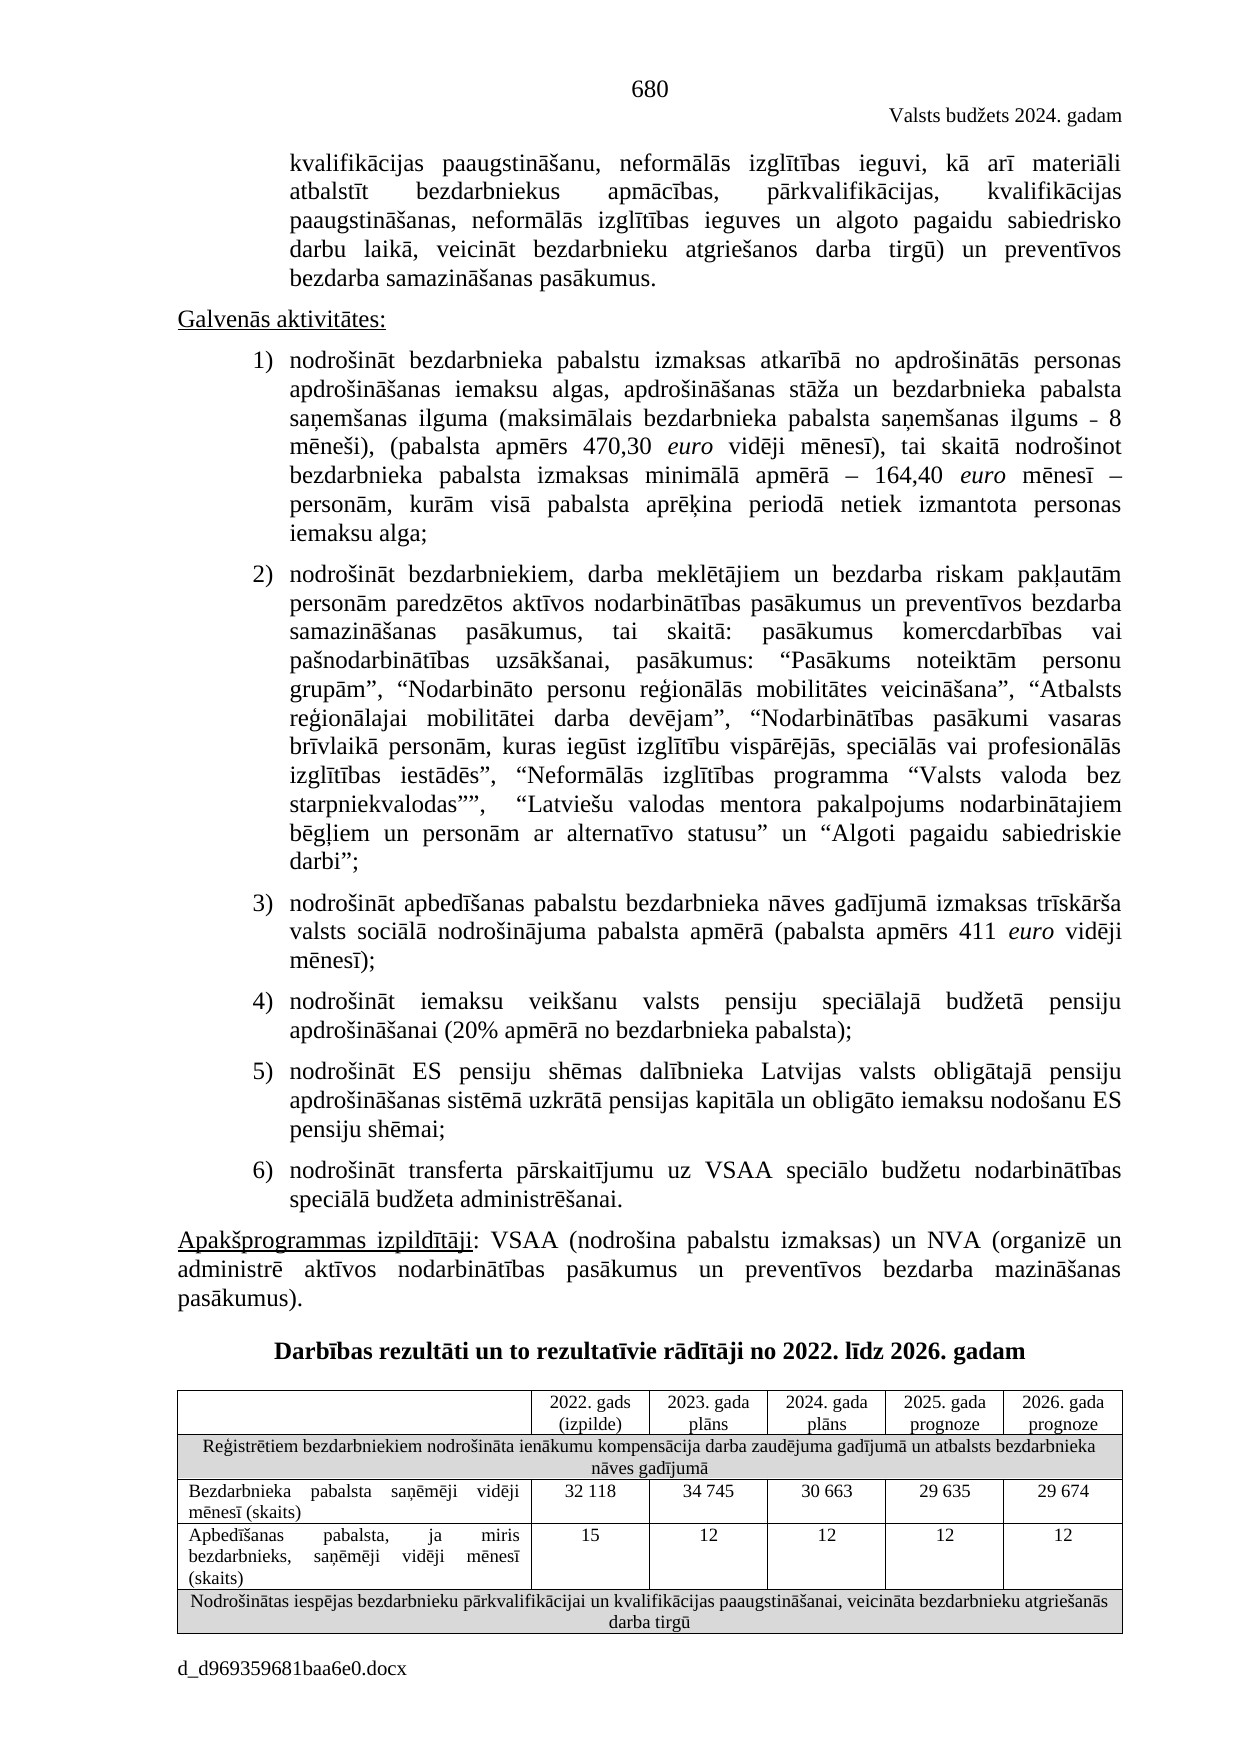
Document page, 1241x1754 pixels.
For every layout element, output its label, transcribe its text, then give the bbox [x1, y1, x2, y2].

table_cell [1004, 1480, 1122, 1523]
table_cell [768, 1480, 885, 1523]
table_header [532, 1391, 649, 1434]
list nodrošināt bezdarbniekiem, darba meklētājiem un bezdarba riskam pakļautām personām paredzētos aktīvos nodarbinātības pasākumus un preventīvos bezdarba samazināšanas pasākumus, tai skaitā: pasākumus komercdarbības vai pašnodarbinātības uzsākšanai, pasākumus: “Pasākums noteiktām personu grupām”, “Nodarbināto personu reģionālās mobilitātes veicināšana”, “Atbalsts reģionālajai mobilitātei darba devējam”, “Nodarbinātības pasākumi vasaras brīvlaikā personām, kuras iegūst izglītību vispārējās, speciālās vai profesionālās izglītības iestādēs”, “Neformālās izglītības programma “Valsts valoda bez starpniekvalodas””, “Latviešu valodas mentora pakalpojums nodarbinātajiem bēgļiem un personām ar alternatīvo statusu” un “Algoti pagaidu sabiedriskie darbi”; [252, 559, 1122, 875]
list nodrošināt iemaksu veikšanu valsts pensiju speciālajā budžetā pensiju apdrošināšanai (20% apmērā no bezdarbnieka pabalsta); [252, 986, 1122, 1044]
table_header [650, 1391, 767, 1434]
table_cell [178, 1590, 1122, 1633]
list nodrošināt bezdarbnieka pabalstu izmaksas atkarībā no apdrošinātās personas apdrošināšanas iemaksu algas, apdrošināšanas stāža un bezdarbnieka pabalsta saņemšanas ilguma (maksimālais bezdarbnieka pabalsta saņemšanas ilgums ˗ 8 mēneši), (pabalsta apmērs 470,30 euro vidēji mēnesī), tai skaitā nodrošinot bezdarbnieka pabalsta izmaksas minimālā apmērā – 164,40 euro mēnesī – personām, kurām visā pabalsta aprēķina periodā netiek izmantota personas iemaksu alga; [252, 345, 1122, 546]
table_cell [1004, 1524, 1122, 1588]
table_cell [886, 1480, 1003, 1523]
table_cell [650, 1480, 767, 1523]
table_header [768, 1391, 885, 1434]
text Darbības rezultāti un to rezultatīvie rādītāji no 2022. līdz 2026. gadam [177, 1336, 1122, 1365]
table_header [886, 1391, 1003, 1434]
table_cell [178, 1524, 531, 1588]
text Galvenās aktivitātes: [177, 304, 1122, 333]
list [252, 148, 1122, 291]
text Apakšprogrammas izpildītāji: VSAA (nodrošina pabalstu izmaksas) un NVA (organizē un administrē aktīvos nodarbinātības pasākumus un preventīvos bezdarba mazināšanas pasākumus). [177, 1225, 1122, 1311]
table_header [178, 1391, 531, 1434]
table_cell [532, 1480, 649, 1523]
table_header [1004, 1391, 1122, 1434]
list nodrošināt transferta pārskaitījumu uz VSAA speciālo budžetu nodarbinātības speciālā budžeta administrēšanai. [252, 1155, 1122, 1213]
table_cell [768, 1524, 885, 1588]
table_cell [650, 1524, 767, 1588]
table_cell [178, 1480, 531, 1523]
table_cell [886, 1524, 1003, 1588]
list nodrošināt apbedīšanas pabalstu bezdarbnieka nāves gadījumā izmaksas trīskārša valsts sociālā nodrošinājuma pabalsta apmērā (pabalsta apmērs 411 euro vidēji mēnesī); [252, 888, 1122, 974]
list nodrošināt ES pensiju shēmas dalībnieka Latvijas valsts obligātajā pensiju apdrošināšanas sistēmā uzkrātā pensijas kapitāla un obligāto iemaksu nodošanu ES pensiju shēmai; [252, 1056, 1122, 1143]
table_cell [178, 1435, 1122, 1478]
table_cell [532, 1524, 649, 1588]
